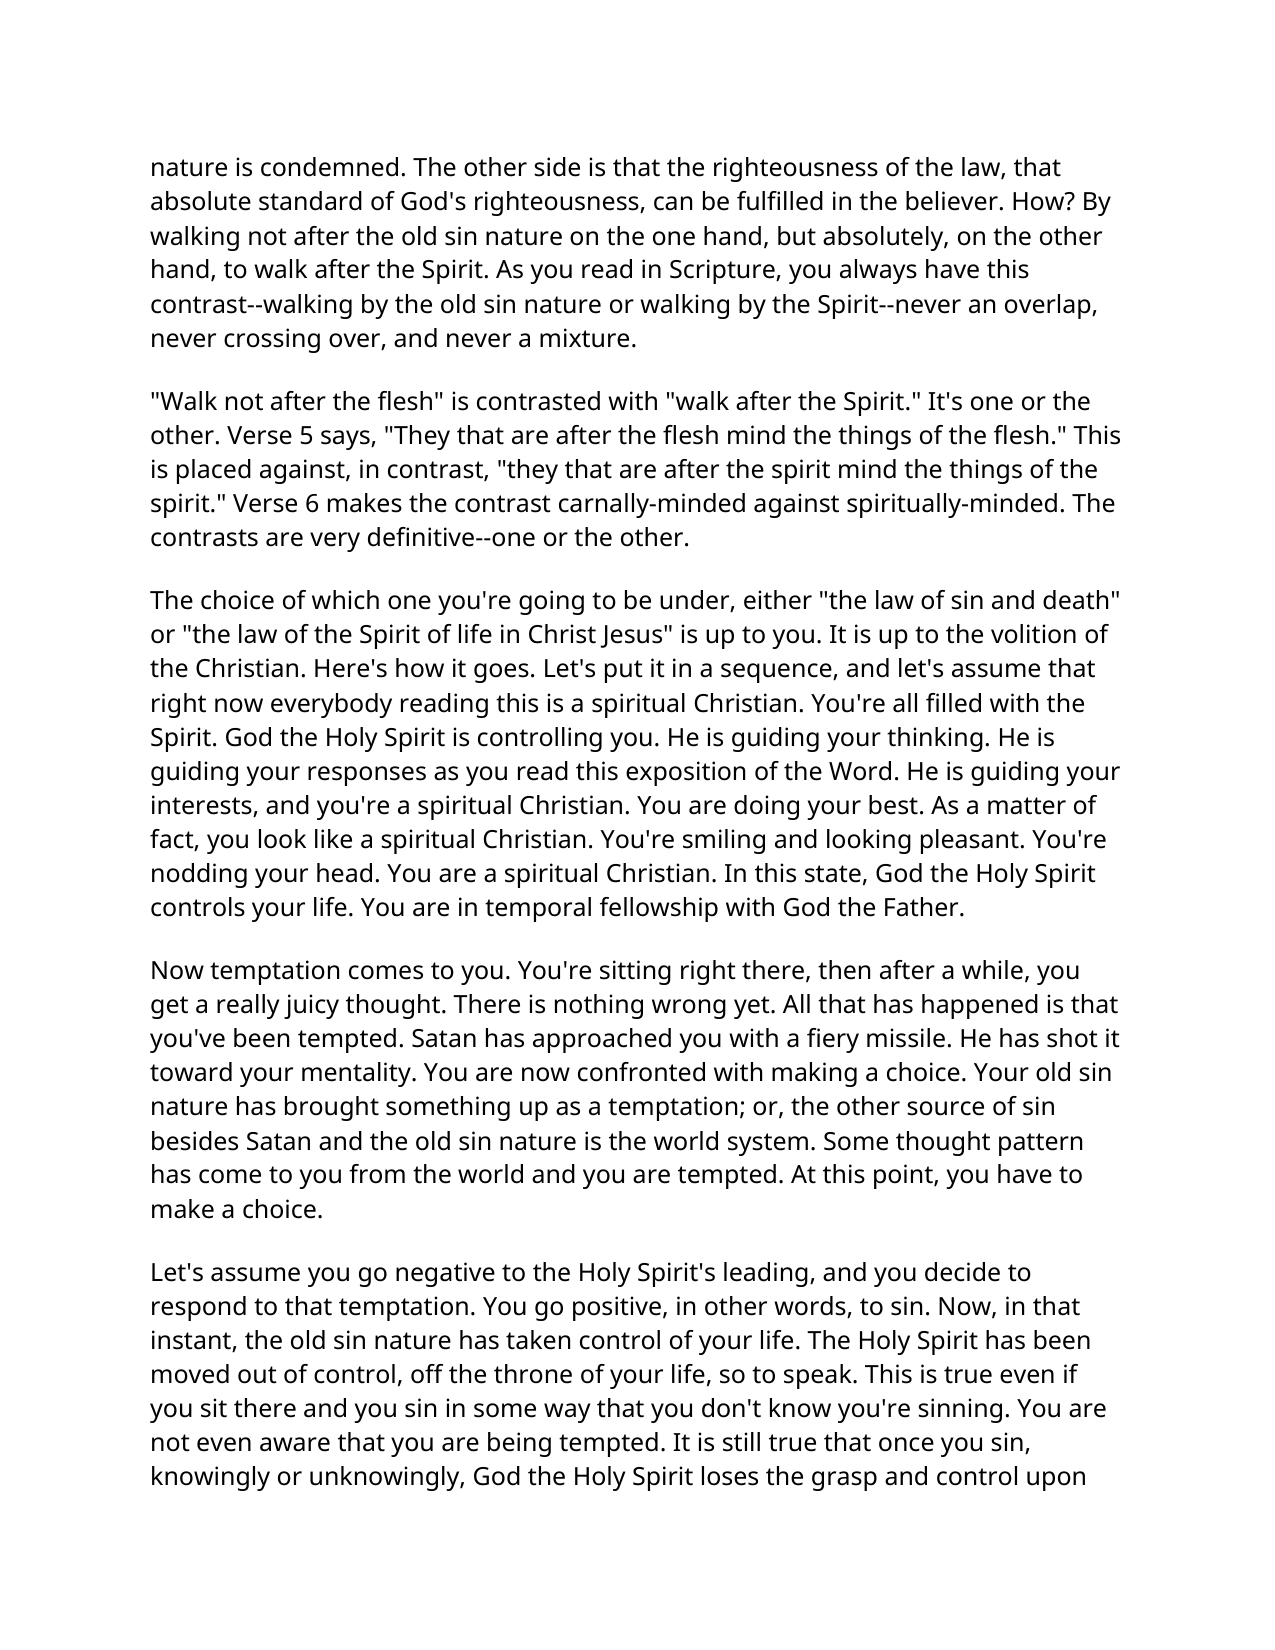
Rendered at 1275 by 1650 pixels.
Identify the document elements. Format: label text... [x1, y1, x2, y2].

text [150, 150, 1125, 354]
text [150, 1254, 1125, 1493]
text The choice of which one you're going to be under, either "the law of sin and death" or "the law of the Spirit of life in Christ Jesus" is up to you. It is up to the volition of the Christian. Here's how it goes. Let's put it in a sequence, and let's assume that right now everybody reading this is a spiritual Christian. You're all filled with the Spirit. God the Holy Spirit is controlling you. He is guiding your thinking. He is guiding your responses as you read this exposition of the Word. He is guiding your interests, and you're a spiritual Christian. You are doing your best. As a matter of fact, you look like a spiritual Christian. You're smiling and looking pleasant. You're nodding your head. You are a spiritual Christian. In this state, God the Holy Spirit controls your life. You are in temporal fellowship with God the Father. [150, 583, 1125, 924]
text "Walk not after the flesh" is contrasted with "walk after the Spirit." It's one or the other. Verse 5 says, "They that are after the flesh mind the things of the flesh." This is placed against, in contrast, "they that are after the spirit mind the things of the spirit." Verse 6 makes the contrast carnally-minded against spiritually-minded. The contrasts are very definitive--one or the other. [150, 383, 1125, 554]
text Now temptation comes to you. You're sitting right there, then after a while, you get a really juicy thought. There is nothing wrong yet. All that has happened is that you've been tempted. Satan has approached you with a fiery missile. He has shot it toward your mentality. You are now confronted with making a choice. Your old sin nature has brought something up as a temptation; or, the other source of sin besides Satan and the old sin nature is the world system. Some thought pattern has come to you from the world and you are tempted. At this point, you have to make a choice. [150, 953, 1125, 1225]
